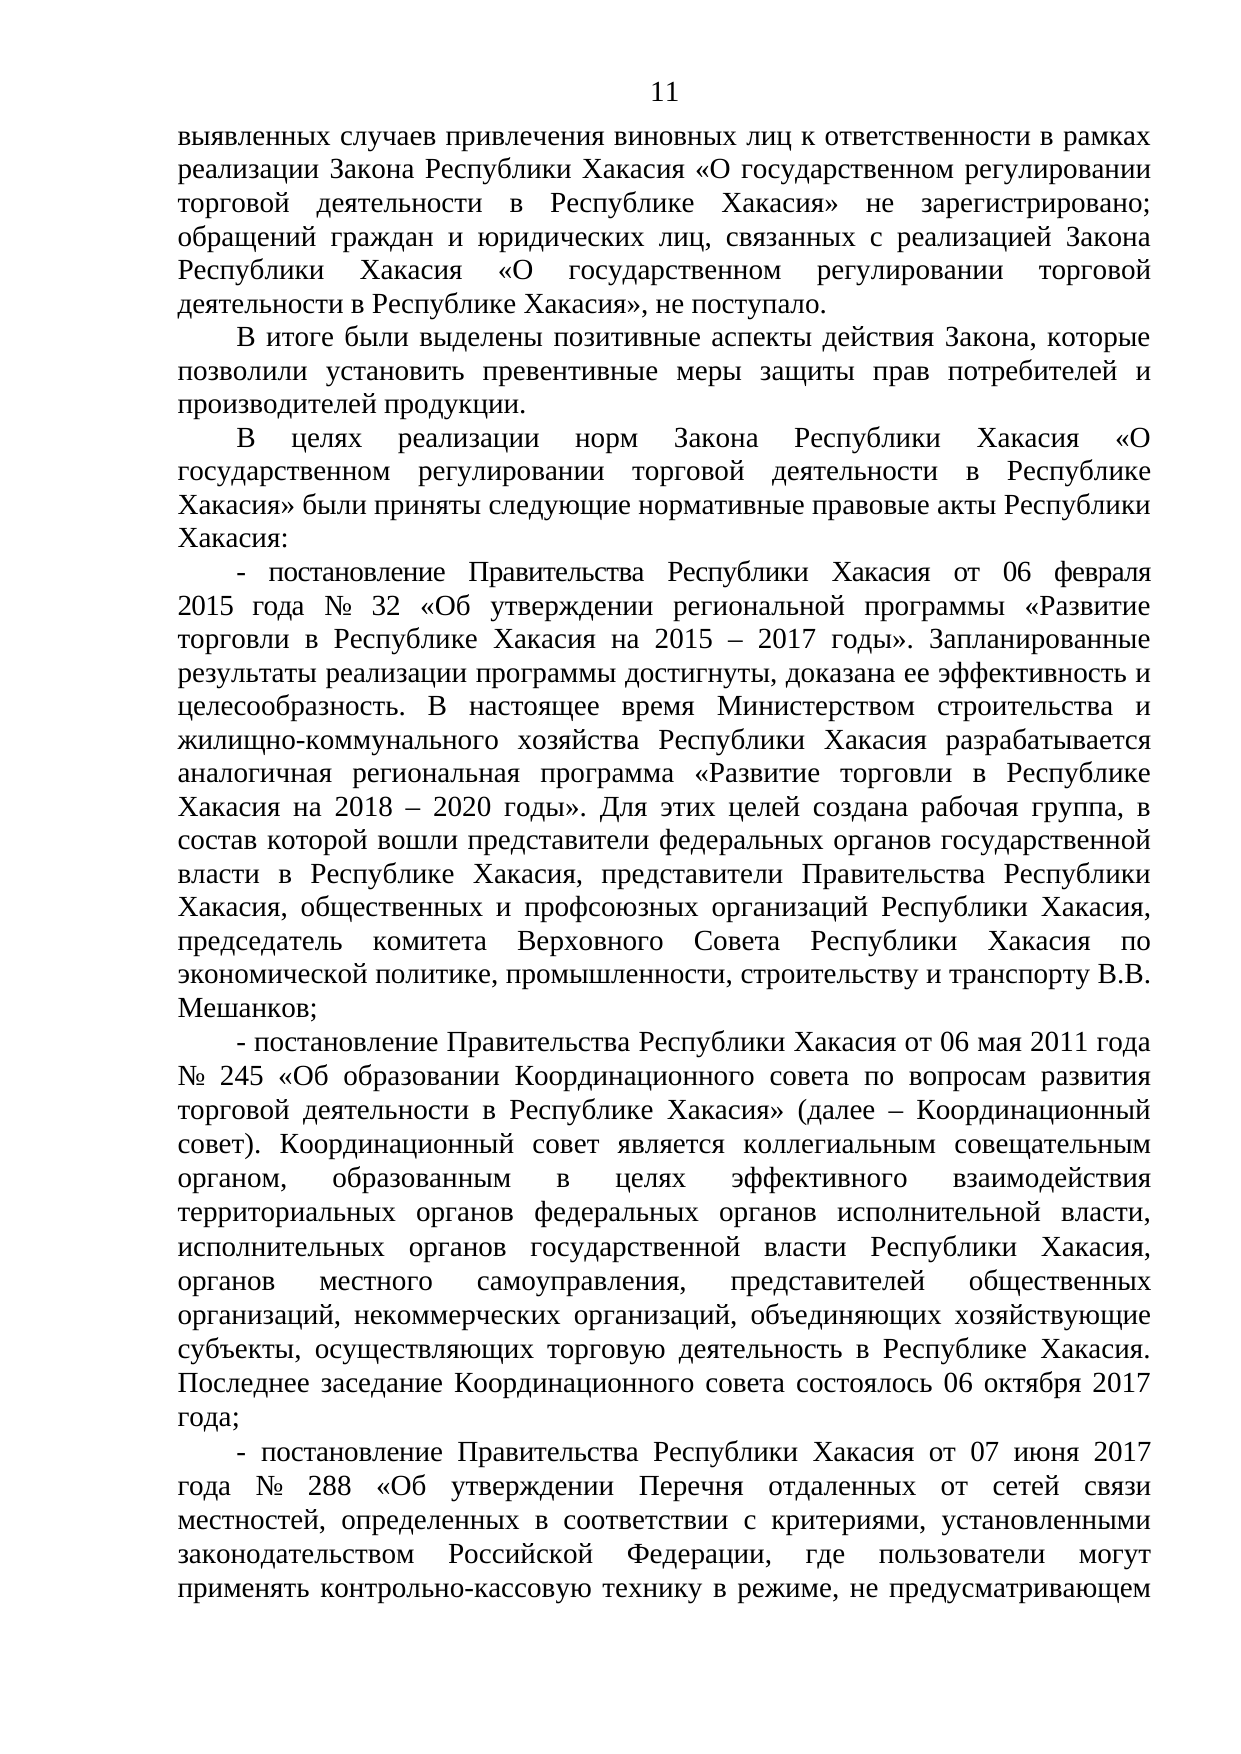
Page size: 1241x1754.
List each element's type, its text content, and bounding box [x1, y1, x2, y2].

text В целях реализации норм Закона Республики Хакасия «О государственном регулировании торговой деятельности в Республике Хакасия» были приняты следующие нормативные правовые акты Республики Хакасия: [177, 420, 1152, 554]
text В итоге были выделены позитивные аспекты действия Закона, которые позволили установить превентивные меры защиты прав потребителей и производителей продукции. [177, 319, 1152, 420]
text - постановление Правительства Республики Хакасия от 06 мая 2011 года № 245 «Об образовании Координационного совета по вопросам развития торговой деятельности в Республике Хакасия» (далее – Координационный совет). Координационный совет является коллегиальным совещательным органом, образованным в целях эффективного взаимодействия территориальных органов федеральных органов исполнительной власти, исполнительных органов государственной власти Республики Хакасия, органов местного самоуправления, представителей общественных организаций, некоммерческих организаций, объединяющих хозяйствующие субъекты, осуществляющих торговую деятельность в Республике Хакасия. Последнее заседание Координационного совета состоялось 06 октября 2017 года; [177, 1024, 1152, 1433]
text - постановление Правительства Республики Хакасия от 06 февраля 2015 года № 32 «Об утверждении региональной программы «Развитие торговли в Республике Хакасия на 2015 – 2017 годы». Запланированные результаты реализации программы достигнуты, доказана ее эффективность и целесообразность. В настоящее время Министерством строительства и жилищно-коммунального хозяйства Республики Хакасия разрабатывается аналогичная региональная программа «Развитие торговли в Республике Хакасия на 2018 – 2020 годы». Для этих целей создана рабочая группа, в состав которой вошли представители федеральных органов государственной власти в Республике Хакасия, представители Правительства Республики Хакасия, общественных и профсоюзных организаций Республики Хакасия, председатель комитета Верховного Совета Республики Хакасия по экономической политике, промышленности, строительству и транспорту В.В. Мешанков; [177, 554, 1152, 1024]
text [177, 1434, 1152, 1604]
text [177, 118, 1152, 319]
